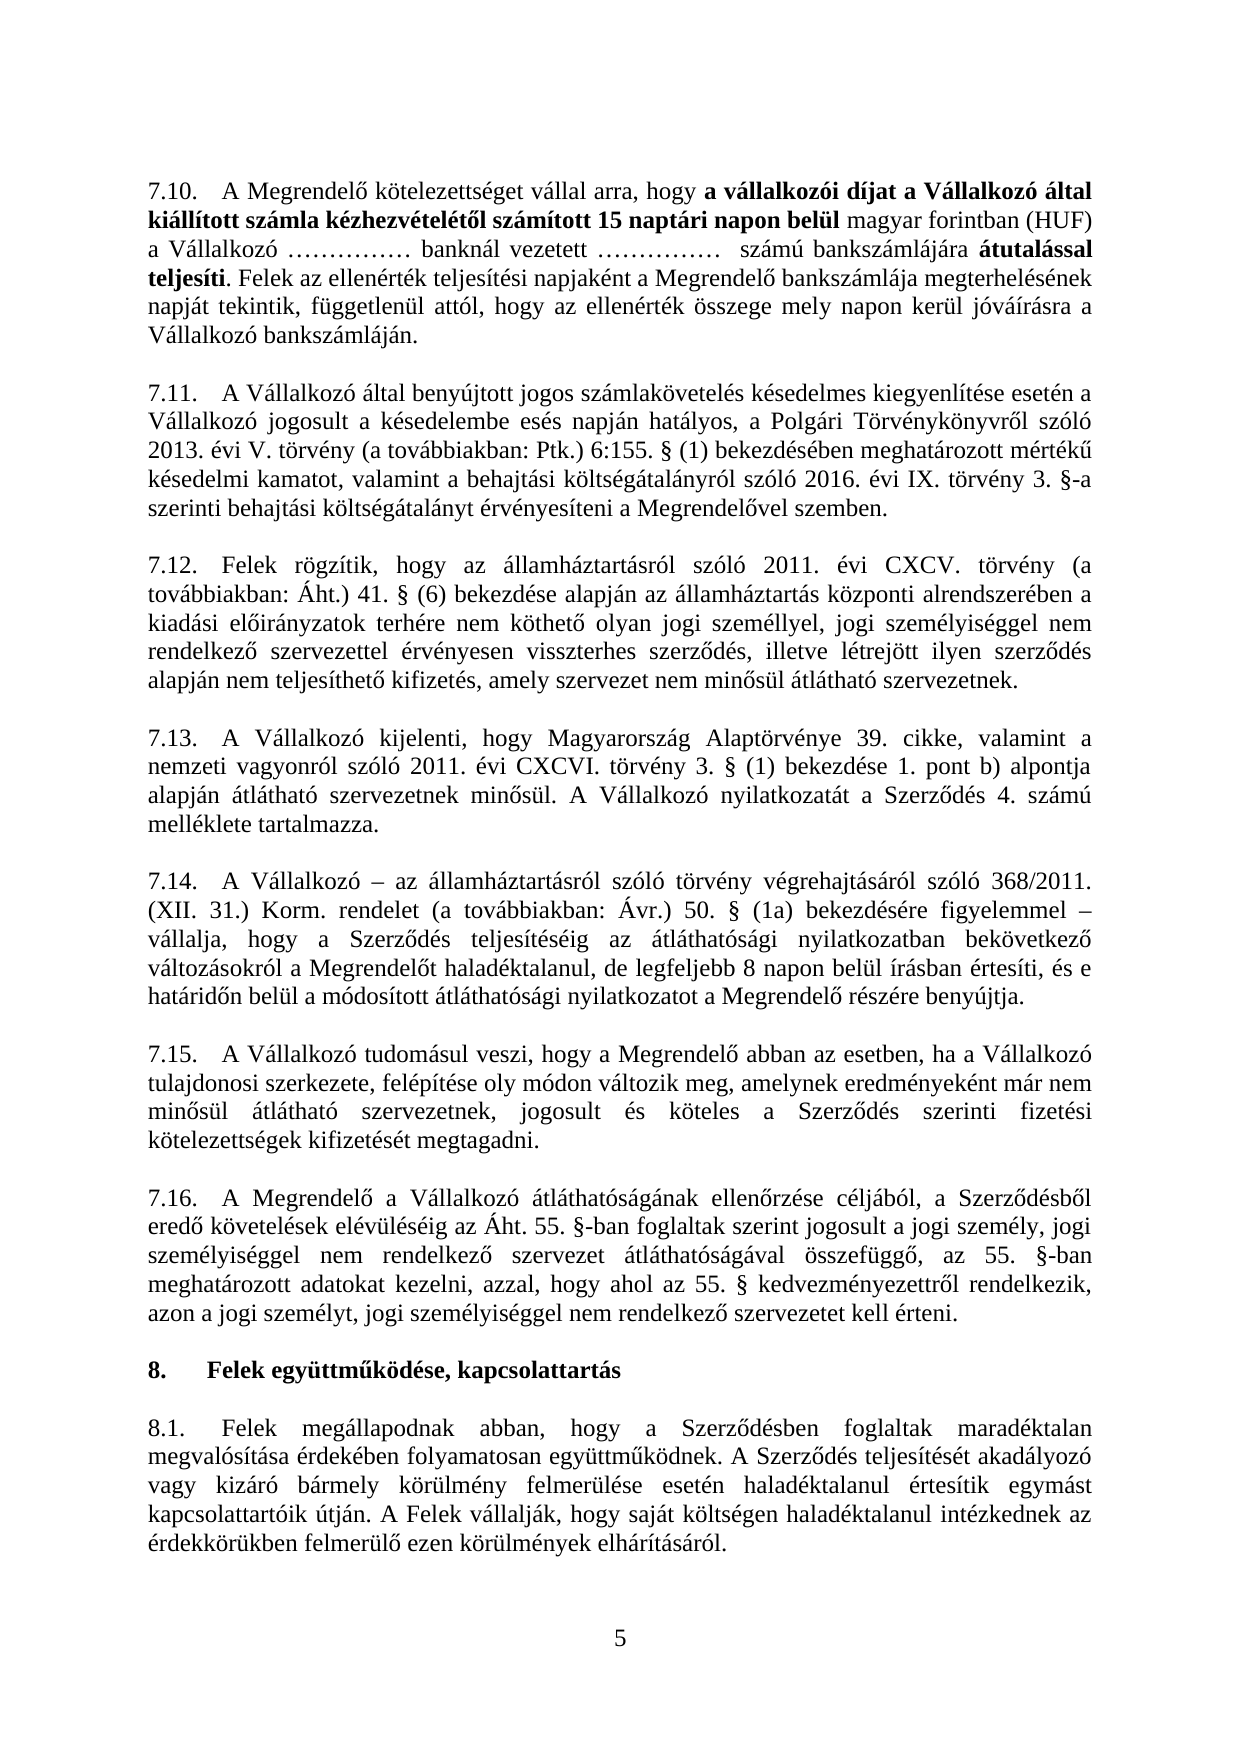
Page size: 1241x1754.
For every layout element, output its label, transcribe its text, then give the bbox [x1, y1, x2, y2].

list A Megrendelő a Vállalkozó átláthatóságának ellenőrzése céljából, a Szerződésből eredő követelések elévüléséig az Áht. 55. §-ban foglaltak szerint jogosult a jogi személy, jogi személyiséggel nem rendelkező szervezet átláthatóságával összefüggő, az 55. §-ban meghatározott adatokat kezelni, azzal, hogy ahol az 55. § kedvezményezettről rendelkezik, azon a jogi személyt, jogi személyiséggel nem rendelkező szervezetet kell érteni. [148, 1183, 1093, 1326]
list Felek megállapodnak abban, hogy a Szerződésben foglaltak maradéktalan megvalósítása érdekében folyamatosan együttműködnek. A Szerződés teljesítését akadályozó vagy kizáró bármely körülmény felmerülése esetén haladéktalanul értesítik egymást kapcsolattartóik útján. A Felek vállalják, hogy saját költségen haladéktalanul intézkednek az érdekkörükben felmerülő ezen körülmények elhárításáról. [148, 1413, 1093, 1556]
list Felek rögzítik, hogy az államháztartásról szóló 2011. évi CXCV. törvény (a továbbiakban: Áht.) 41. § (6) bekezdése alapján az államháztartás központi alrendszerében a kiadási előirányzatok terhére nem köthető olyan jogi személlyel, jogi személyiséggel nem rendelkező szervezettel érvényesen visszterhes szerződés, illetve létrejött ilyen szerződés alapján nem teljesíthető kifizetés, amely szervezet nem minősül átlátható szervezetnek. [148, 550, 1093, 694]
list A Vállalkozó kijelenti, hogy Magyarország Alaptörvénye 39. cikke, valamint a nemzeti vagyonról szóló 2011. évi CXCVI. törvény 3. § (1) bekezdése 1. pont b) alpontja alapján átlátható szervezetnek minősül. A Vállalkozó nyilatkozatát a Szerződés 4. számú melléklete tartalmazza. [148, 723, 1093, 838]
list Felek együttműködése, kapcsolattartás [148, 1355, 1093, 1384]
list A Vállalkozó tudomásul veszi, hogy a Megrendelő abban az esetben, ha a Vállalkozó tulajdonosi szerkezete, felépítése oly módon változik meg, amelynek eredményeként már nem minősül átlátható szervezetnek, jogosult és köteles a Szerződés szerinti fizetési kötelezettségek kifizetését megtagadni. [148, 1039, 1093, 1154]
list A Megrendelő kötelezettséget vállal arra, hogy a vállalkozói díjat a Vállalkozó által kiállított számla kézhezvételétől számított 15 naptári napon belül magyar forintban (HUF) a Vállalkozó …………… banknál vezetett …………… számú bankszámlájára átutalással teljesíti. Felek az ellenérték teljesítési napjaként a Megrendelő bankszámlája megterhelésének napját tekintik, függetlenül attól, hogy az ellenérték összege mely napon kerül jóváírásra a Vállalkozó bankszámláján. [148, 176, 1093, 349]
list A Vállalkozó – az államháztartásról szóló törvény végrehajtásáról szóló 368/2011. (XII. 31.) Korm. rendelet (a továbbiakban: Ávr.) 50. § (1a) bekezdésére figyelemmel – vállalja, hogy a Szerződés teljesítéséig az átláthatósági nyilatkozatban bekövetkező változásokról a Megrendelőt haladéktalanul, de legfeljebb 8 napon belül írásban értesíti, és e határidőn belül a módosított átláthatósági nyilatkozatot a Megrendelő részére benyújtja. [148, 866, 1093, 1010]
list A Vállalkozó által benyújtott jogos számlakövetelés késedelmes kiegyenlítése esetén a Vállalkozó jogosult a késedelembe esés napján hatályos, a Polgári Törvénykönyvről szóló 2013. évi V. törvény (a továbbiakban: Ptk.) 6:155. § (1) bekezdésében meghatározott mértékű késedelmi kamatot, valamint a behajtási költségátalányról szóló 2016. évi IX. törvény 3. §-a szerinti behajtási költségátalányt érvényesíteni a Megrendelővel szemben. [148, 378, 1093, 521]
